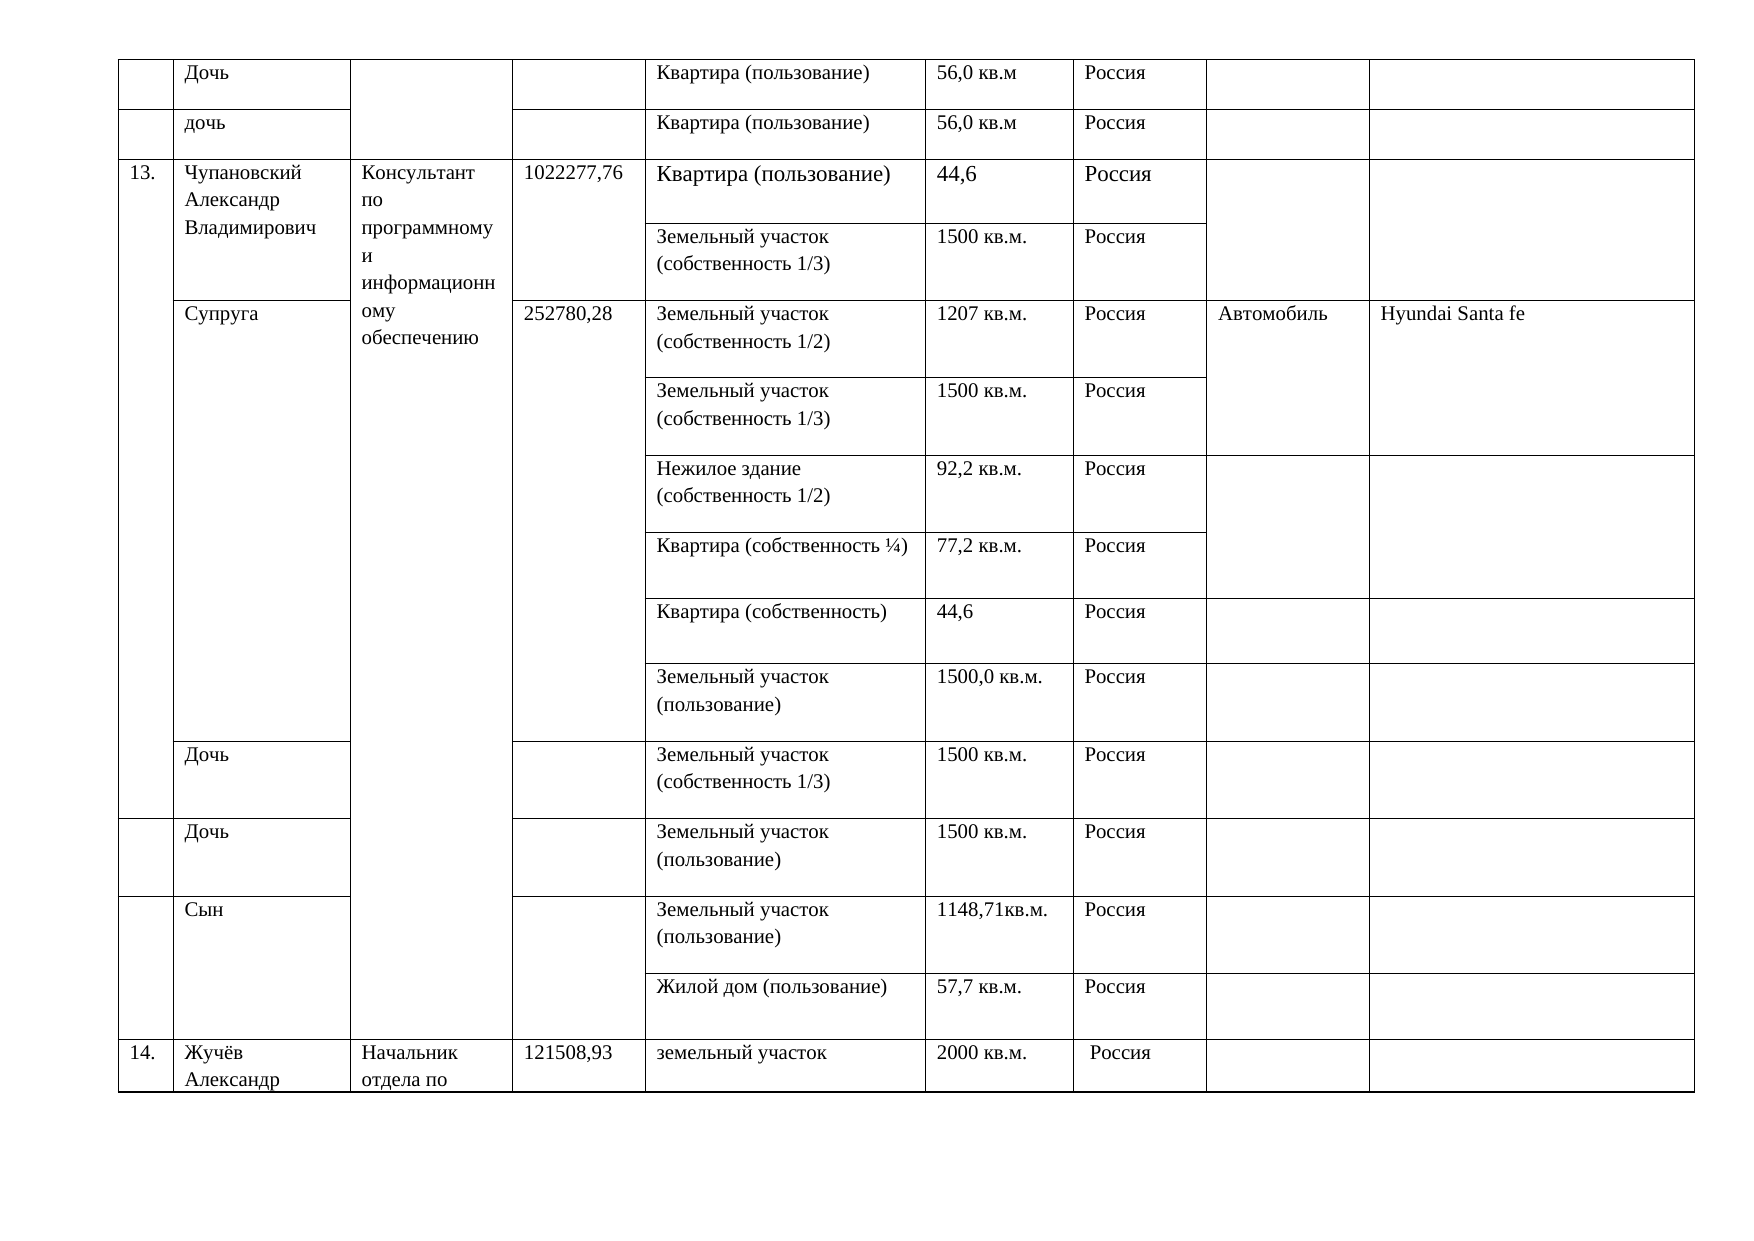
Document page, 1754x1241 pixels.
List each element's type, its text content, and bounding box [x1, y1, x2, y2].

table_cell [1370, 110, 1694, 159]
table_cell Квартира (пользование) [646, 60, 925, 109]
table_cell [174, 1040, 350, 1091]
table_cell [513, 110, 645, 159]
table_cell [513, 897, 645, 1038]
table_cell Земельный участок (собственность 1/2) [646, 301, 925, 377]
table_cell [513, 819, 645, 896]
table_cell [513, 742, 645, 818]
table_cell 92,2 кв.м. [926, 456, 1073, 532]
table_cell Россия [1074, 533, 1206, 598]
table_cell дочь [174, 110, 350, 159]
table_cell 252780,28 [513, 301, 645, 741]
table_cell 1207 кв.м. [926, 301, 1073, 377]
table_cell 1500 кв.м. [926, 819, 1073, 896]
table_cell Россия [1074, 599, 1206, 663]
table_cell [1370, 60, 1694, 109]
table_cell [1370, 897, 1694, 973]
table_cell Супруга [174, 301, 350, 741]
table_cell [1370, 456, 1694, 598]
table_cell [1207, 160, 1369, 300]
table_cell [1207, 819, 1369, 896]
table_cell [1207, 599, 1369, 663]
table_cell [119, 819, 173, 896]
table_cell Россия [1074, 110, 1206, 159]
table_cell Земельный участок (собственность 1/3) [646, 224, 925, 300]
table_cell Квартира (собственность) [646, 599, 925, 663]
table_cell Дочь [174, 60, 350, 109]
table_cell [1370, 742, 1694, 818]
table_cell [1207, 974, 1369, 1038]
table_cell Жилой дом (пользование) [646, 974, 925, 1038]
table_cell [1207, 456, 1369, 598]
table_cell 1148,71кв.м. [926, 897, 1073, 973]
table_cell Россия [1074, 378, 1206, 455]
table_cell Россия [1074, 224, 1206, 300]
table_cell 56,0 кв.м [926, 60, 1073, 109]
table_cell Квартира (пользование) [646, 110, 925, 159]
table_cell 14. [119, 1040, 173, 1091]
table_cell [1370, 160, 1694, 300]
table_cell [1207, 110, 1369, 159]
table_cell 57,7 кв.м. [926, 974, 1073, 1038]
table_cell [1370, 819, 1694, 896]
table_cell 1500 кв.м. [926, 742, 1073, 818]
table_cell 1500 кв.м. [926, 378, 1073, 455]
table_cell [1370, 974, 1694, 1038]
table_cell [1370, 599, 1694, 663]
table_cell 13. [119, 160, 173, 818]
table_cell [1370, 1040, 1694, 1091]
table_cell 1500 кв.м. [926, 224, 1073, 300]
table_cell 77,2 кв.м. [926, 533, 1073, 598]
table_cell [1207, 897, 1369, 973]
table_cell Земельный участок (собственность 1/3) [646, 742, 925, 818]
table_cell [1207, 742, 1369, 818]
table_cell 56,0 кв.м [926, 110, 1073, 159]
table_cell 44,6 [926, 599, 1073, 663]
table_cell Чупановский Александр Владимирович [174, 160, 350, 300]
table_cell 1500,0 кв.м. [926, 664, 1073, 741]
table_cell Hyundai Santa fe [1370, 301, 1694, 455]
table_cell Земельный участок (пользование) [646, 664, 925, 741]
table_cell Земельный участок (пользование) [646, 819, 925, 896]
table_cell Россия [1074, 897, 1206, 973]
table_cell 1022277,76 [513, 160, 645, 300]
table_cell Россия [1074, 160, 1206, 222]
table_cell Россия [1074, 742, 1206, 818]
table_cell Квартира (пользование) [646, 160, 925, 222]
table_cell Россия [1074, 60, 1206, 109]
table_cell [351, 1040, 512, 1091]
table_cell Консультант по программному и информационному обеспечению [351, 160, 512, 1038]
table_cell [513, 60, 645, 109]
table_cell Земельный участок (пользование) [646, 897, 925, 973]
table_cell 2000 кв.м. [926, 1040, 1073, 1091]
table_cell Автомобиль [1207, 301, 1369, 455]
table_cell [1370, 664, 1694, 741]
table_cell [646, 1040, 925, 1091]
table_cell [1207, 664, 1369, 741]
table_cell Россия [1074, 301, 1206, 377]
table_cell Дочь [174, 819, 350, 896]
table_cell Россия [1074, 664, 1206, 741]
table_cell [119, 897, 173, 1038]
table_cell [1207, 1040, 1369, 1091]
table_cell Россия [1074, 456, 1206, 532]
table_cell [1207, 60, 1369, 109]
table_cell 121508,93 [513, 1040, 645, 1091]
table_cell Сын [174, 897, 350, 1038]
table_cell Земельный участок (собственность 1/3) [646, 378, 925, 455]
table_cell 44,6 [926, 160, 1073, 222]
table_cell Квартира (собственность ¼) [646, 533, 925, 598]
table_cell Россия [1074, 1040, 1206, 1091]
table_cell [119, 110, 173, 159]
table_cell Нежилое здание (собственность 1/2) [646, 456, 925, 532]
table_cell Дочь [174, 742, 350, 818]
table_cell Россия [1074, 819, 1206, 896]
table_cell Россия [1074, 974, 1206, 1038]
